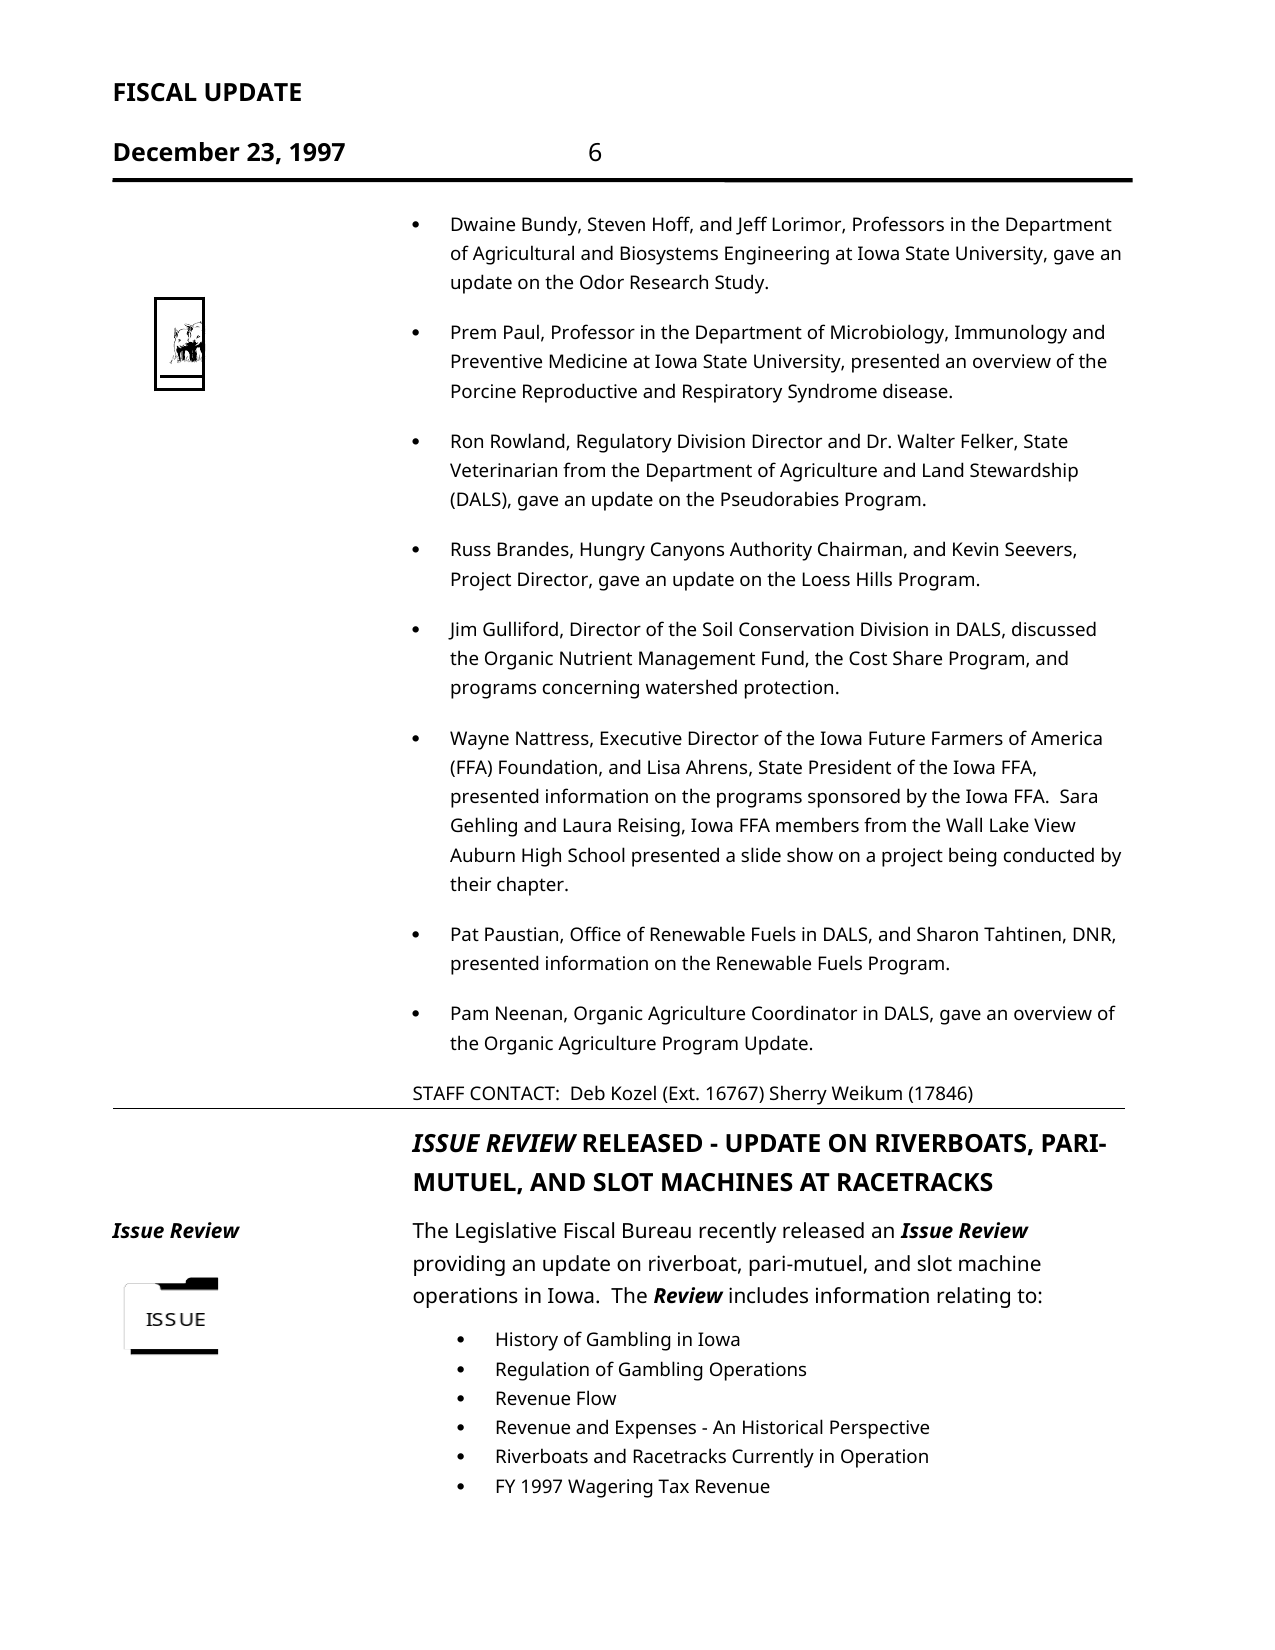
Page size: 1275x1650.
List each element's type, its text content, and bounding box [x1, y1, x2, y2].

list Riverboats and Racetracks Currently in Operation [457, 1444, 1125, 1469]
list Dwaine Bundy, Steven Hoff, and Jeff Lorimor, Professors in the Department of Agricultural and Biosystems Engineering at Iowa State University, gave an update on the Odor Research Study. [412, 211, 1125, 295]
list Wayne Nattress, Executive Director of the Iowa Future Farmers of America (FFA) Foundation, and Lisa Ahrens, State President of the Iowa FFA, presented information on the programs sponsored by the Iowa FFA. Sara Gehling and Laura Reising, Iowa FFA members from the Wall Lake View Auburn High School presented a slide show on a project being conducted by their chapter. [412, 725, 1125, 897]
list Jim Gulliford, Director of the Soil Conservation Division in DALS, discussed the Organic Nutrient Management Fund, the Cost Share Program, and programs concerning watershed protection. [412, 616, 1125, 700]
list History of Gambling in Iowa [457, 1327, 1125, 1352]
list Ron Rowland, Regulatory Division Director and Dr. Walter Felker, State Veterinarian from the Department of Agriculture and Land Stewardship (DALS), gave an update on the Pseudorabies Program. [412, 428, 1125, 512]
list Pat Paustian, Office of Renewable Fuels in DALS, and Sharon Tahtinen, DNR, presented information on the Renewable Fuels Program. [412, 921, 1125, 976]
list Russ Brandes, Hungry Canyons Authority Chairman, and Kevin Seevers, Project Director, gave an update on the Loess Hills Program. [412, 537, 1125, 592]
list Regulation of Gambling Operations [457, 1356, 1125, 1381]
list Revenue and Expenses - An Historical Perspective [457, 1414, 1125, 1440]
list Prem Paul, Professor in the Department of Microbiology, Immunology and Preventive Medicine at Iowa State University, presented an overview of the Porcine Reproductive and Respiratory Syndrome disease. [412, 319, 1125, 403]
list FY 1997 Wagering Tax Revenue [457, 1473, 1125, 1498]
text Issue Review The Legislative Fiscal Bureau recently released an Issue Review providing an update on riverboat, pari-mutuel, and slot machine operations in Iowa. The Review includes information relating to: [112, 1216, 1125, 1310]
text STAFF CONTACT: Deb Kozel (Ext. 16767) Sherry Weikum (17846) [112, 1080, 1125, 1109]
list Revenue Flow [457, 1385, 1125, 1411]
title ISSUE REVIEW RELEASED - UPDATE on riverboatS, pari-MUTUEL, AND SLOT MACHINES AT RACETRACKS [412, 1125, 1125, 1199]
list Pam Neenan, Organic Agriculture Coordinator in DALS, gave an overview of the Organic Agriculture Program Update. [412, 1001, 1125, 1055]
